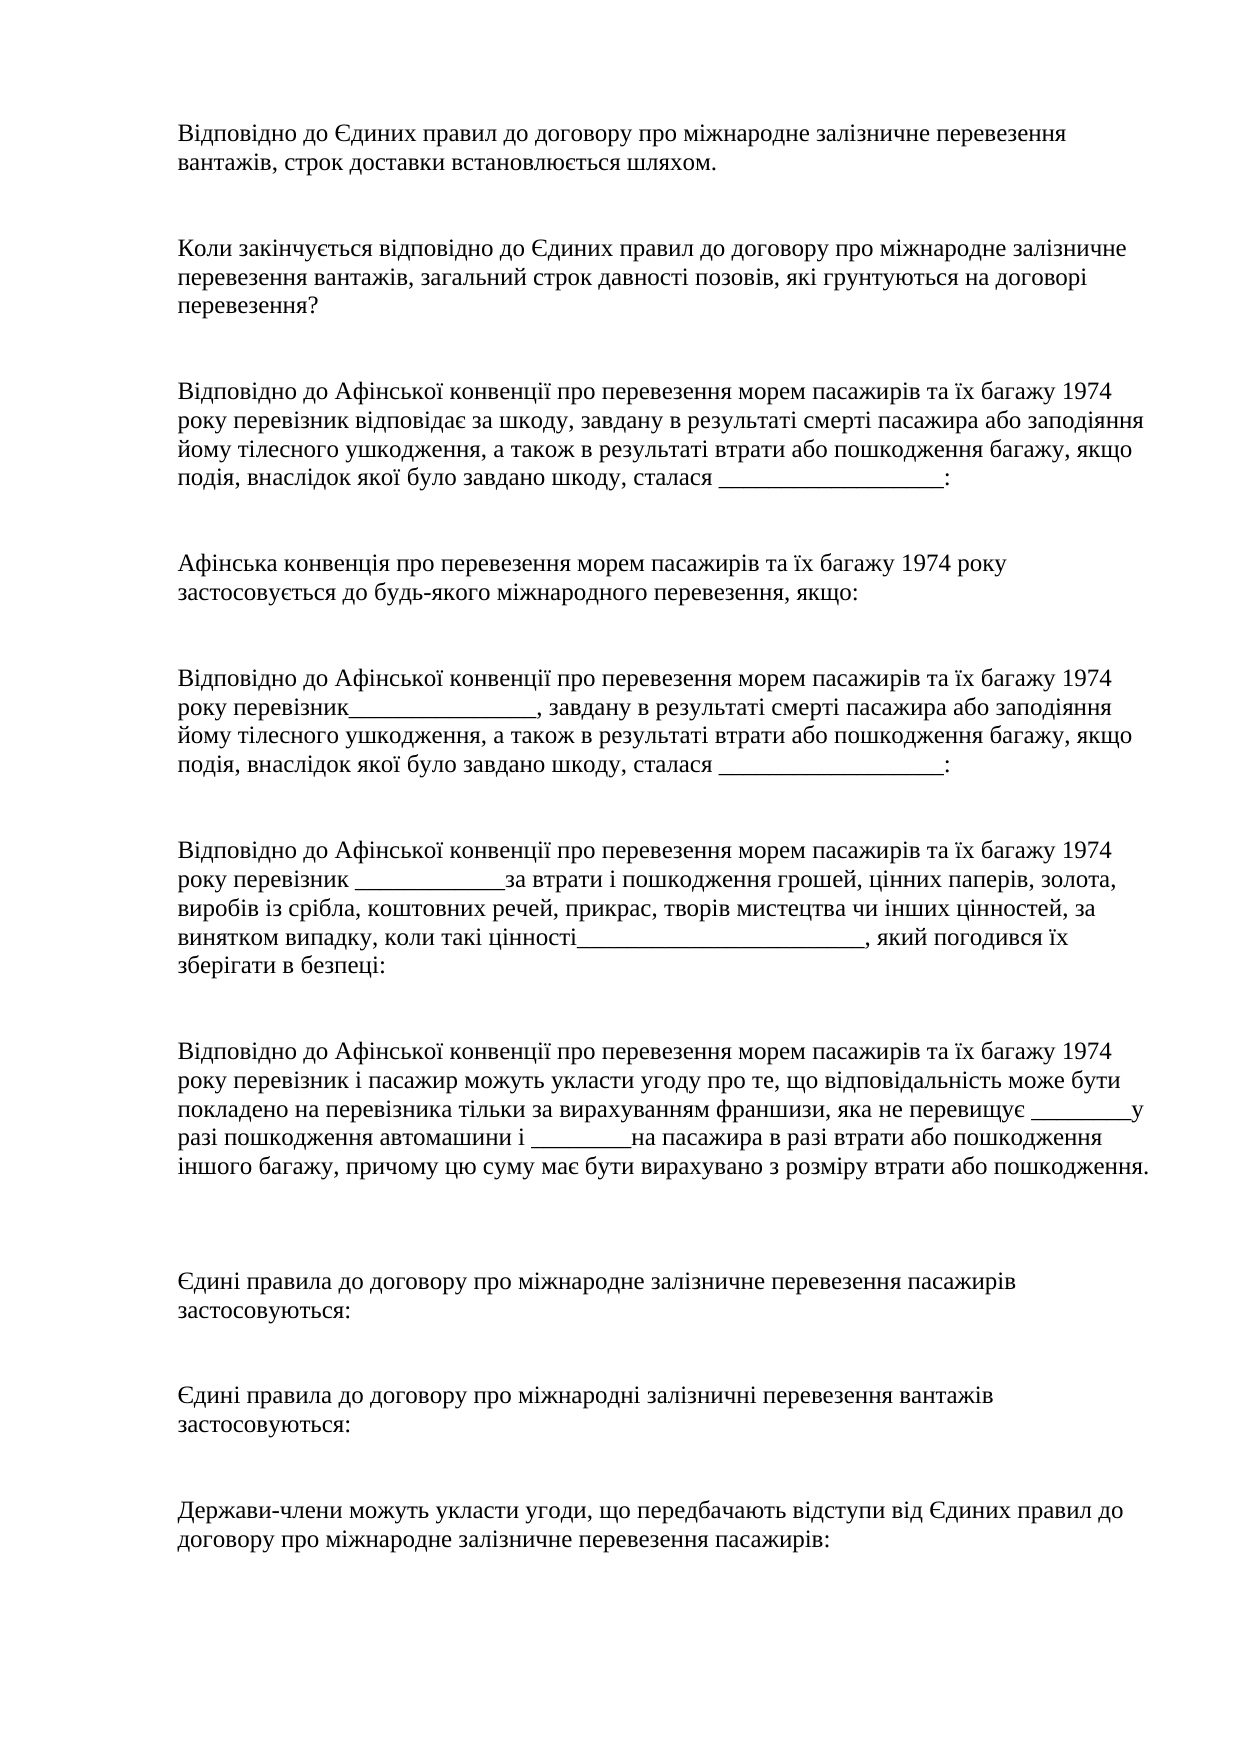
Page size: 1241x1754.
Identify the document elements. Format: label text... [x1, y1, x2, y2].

text Відповідно до Афінської конвенції про перевезення морем пасажирів та їх багажу 1974 року перевізник_______________, завдану в результаті смерті пасажира або заподіяння йому тілесного ушкодження, а також в результаті втрати або пошкодження багажу, якщо подія, внаслідок якої було завдано шкоду, сталася __________________: [177, 663, 1152, 806]
text Відповідно до Єдиних правил до договору про міжнародне залізничне перевезення вантажів, строк доставки встановлюється шляхом. [177, 118, 1152, 204]
text Коли закінчується відповідно до Єдиних правил до договору про міжнародне залізничне перевезення вантажів, загальний строк давності позовів, які грунтуються на договорі перевезення? [177, 233, 1152, 347]
text Відповідно до Афінської конвенції про перевезення морем пасажирів та їх багажу 1974 року перевізник і пасажир можуть укласти угоду про те, що відповідальність може бути покладено на перевізника тільки за вирахуванням франшизи, яка не перевищує ________у разі пошкодження автомашини і ________на пасажира в разі втрати або пошкодження іншого багажу, причому цю суму має бути вирахувано з розміру втрати або пошкодження. [177, 1036, 1152, 1237]
text Відповідно до Афінської конвенції про перевезення морем пасажирів та їх багажу 1974 року перевізник відповідає за шкоду, завдану в результаті смерті пасажира або заподіяння йому тілесного ушкодження, а також в результаті втрати або пошкодження багажу, якщо подія, внаслідок якої було завдано шкоду, сталася __________________: [177, 376, 1152, 519]
text Держави-члени можуть укласти угоди, що передбачають відступи від Єдиних правил до договору про міжнародне залізничне перевезення пасажирів: [177, 1495, 1152, 1581]
text Єдині правила до договору про міжнародне залізничне перевезення пасажирів застосовуються: [177, 1266, 1152, 1351]
text Відповідно до Афінської конвенції про перевезення морем пасажирів та їх багажу 1974 року перевізник ____________за втрати і пошкодження грошей, цінних паперів, золота, виробів із срібла, коштовних речей, прикрас, творів мистецтва чи інших цінностей, за винятком випадку, коли такі цінності_______________________, який погодився їх зберігати в безпеці: [177, 835, 1152, 1007]
text Єдині правила до договору про міжнародні залізничні перевезення вантажів застосовуються: [177, 1381, 1152, 1466]
text Афінська конвенція про перевезення морем пасажирів та їх багажу 1974 року застосовується до будь-якого міжнародного перевезення, якщо: [177, 548, 1152, 634]
